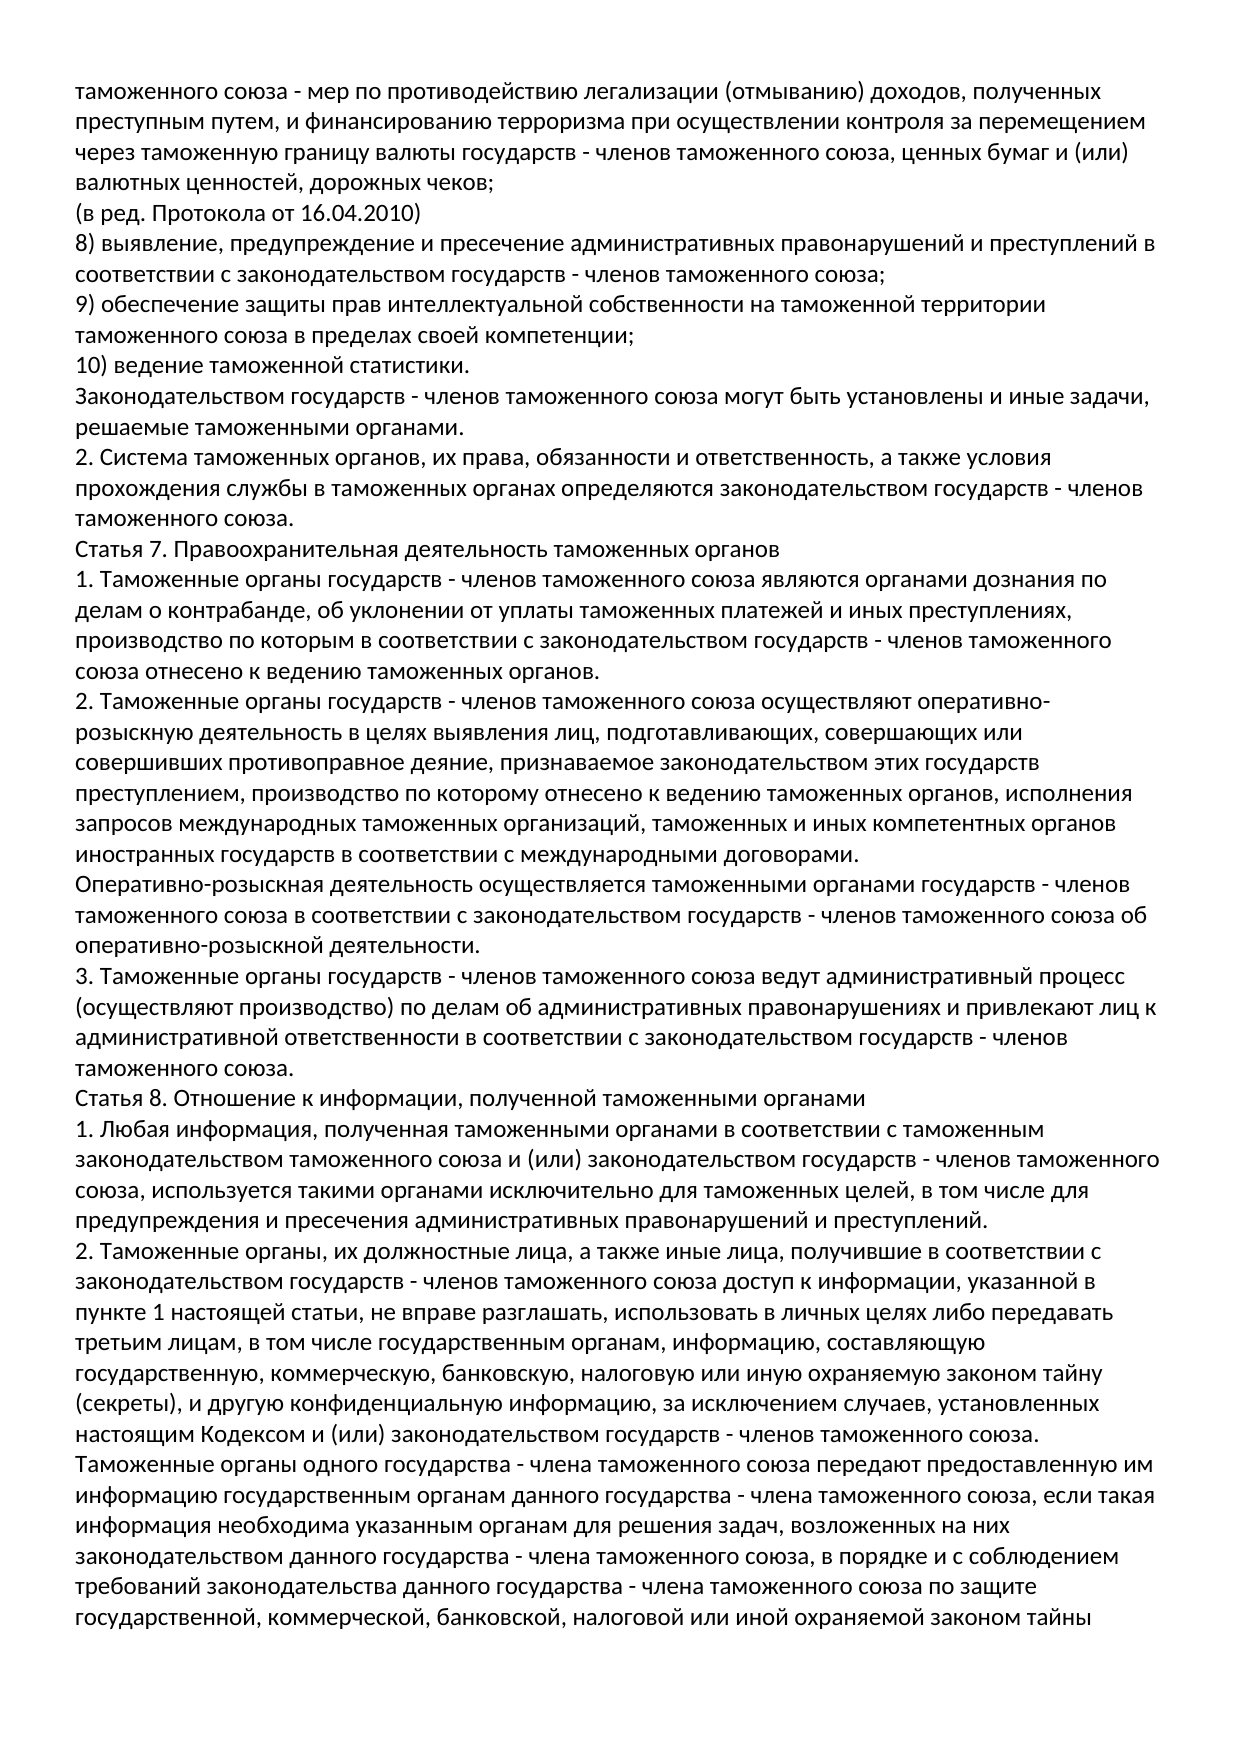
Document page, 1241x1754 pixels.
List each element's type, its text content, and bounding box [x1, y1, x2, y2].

text Законодательством государств - членов таможенного союза могут быть установлены и иные задачи, решаемые таможенными органами. [75, 380, 1165, 441]
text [75, 75, 1165, 197]
text 10) ведение таможенной статистики. [75, 350, 1165, 380]
text 9) обеспечение защиты прав интеллектуальной собственности на таможенной территории таможенного союза в пределах своей компетенции; [75, 289, 1165, 350]
text 2. Система таможенных органов, их права, обязанности и ответственность, а также условия прохождения службы в таможенных органах определяются законодательством государств - членов таможенного союза. [75, 441, 1165, 533]
text 1. Таможенные органы государств - членов таможенного союза являются органами дознания по делам о контрабанде, об уклонении от уплаты таможенных платежей и иных преступлениях, производство по которым в соответствии с законодательством государств - членов таможенного союза отнесено к ведению таможенных органов. [75, 563, 1165, 685]
text 1. Любая информация, полученная таможенными органами в соответствии с таможенным законодательством таможенного союза и (или) законодательством государств - членов таможенного союза, используется такими органами исключительно для таможенных целей, в том числе для предупреждения и пресечения административных правонарушений и преступлений. [75, 1113, 1165, 1235]
text (в ред. Протокола от 16.04.2010) [75, 197, 1165, 228]
text 2. Таможенные органы, их должностные лица, а также иные лица, получившие в соответствии с законодательством государств - членов таможенного союза доступ к информации, указанной в пункте 1 настоящей статьи, не вправе разглашать, использовать в личных целях либо передавать третьим лицам, в том числе государственным органам, информацию, составляющую государственную, коммерческую, банковскую, налоговую или иную охраняемую законом тайну (секреты), и другую конфиденциальную информацию, за исключением случаев, установленных настоящим Кодексом и (или) законодательством государств - членов таможенного союза. [75, 1235, 1165, 1448]
text 8) выявление, предупреждение и пресечение административных правонарушений и преступлений в соответствии с законодательством государств - членов таможенного союза; [75, 228, 1165, 289]
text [75, 1448, 1165, 1632]
text 2. Таможенные органы государств - членов таможенного союза осуществляют оперативно-розыскную деятельность в целях выявления лиц, подготавливающих, совершающих или совершивших противоправное деяние, признаваемое законодательством этих государств преступлением, производство по которому отнесено к ведению таможенных органов, исполнения запросов международных таможенных организаций, таможенных и иных компетентных органов иностранных государств в соответствии с международными договорами. [75, 685, 1165, 868]
text Статья 8. Отношение к информации, полученной таможенными органами [75, 1082, 1165, 1113]
text Оперативно-розыскная деятельность осуществляется таможенными органами государств - членов таможенного союза в соответствии с законодательством государств - членов таможенного союза об оперативно-розыскной деятельности. [75, 868, 1165, 960]
text 3. Таможенные органы государств - членов таможенного союза ведут административный процесс (осуществляют производство) по делам об административных правонарушениях и привлекают лиц к административной ответственности в соответствии с законодательством государств - членов таможенного союза. [75, 960, 1165, 1082]
text Статья 7. Правоохранительная деятельность таможенных органов [75, 533, 1165, 563]
